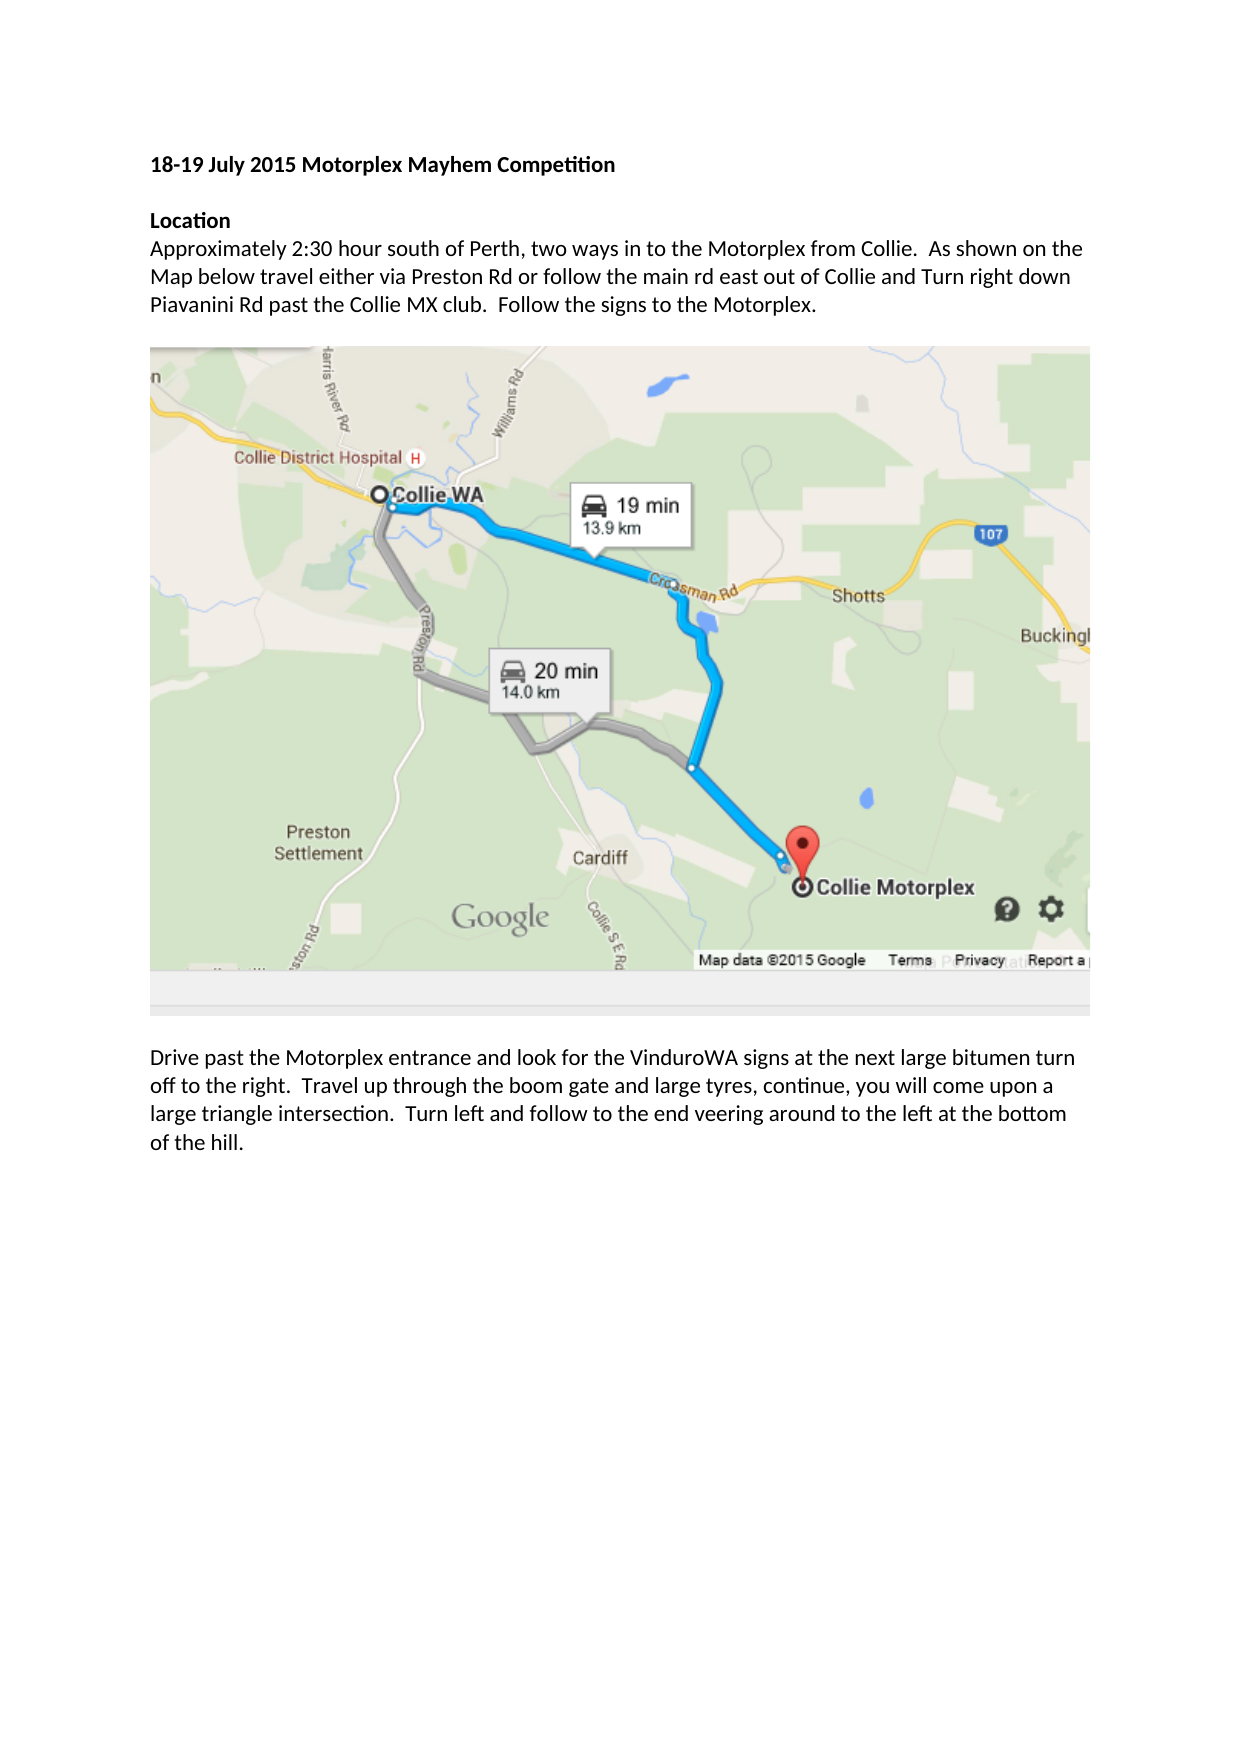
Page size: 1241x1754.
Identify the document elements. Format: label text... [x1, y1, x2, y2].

text 18-19 July 2015 Motorplex Mayhem Competition [150, 150, 1090, 178]
picture [150, 346, 1091, 1016]
text Approximately 2:30 hour south of Perth, two ways in to the Motorplex from Collie. As shown on the Map below travel either via Preston Rd or follow the main rd east out of Collie and Turn right down Piavanini Rd past the Collie MX club. Follow the signs to the Motorplex. [150, 234, 1090, 318]
text Drive past the Motorplex entrance and look for the VinduroWA signs at the next large bitumen turn off to the right. Travel up through the boom gate and large tyres, continue, you will come upon a large triangle intersection. Turn left and follow to the end veering around to the left at the bottom of the hill. [150, 1043, 1090, 1156]
text Location [150, 206, 1090, 234]
